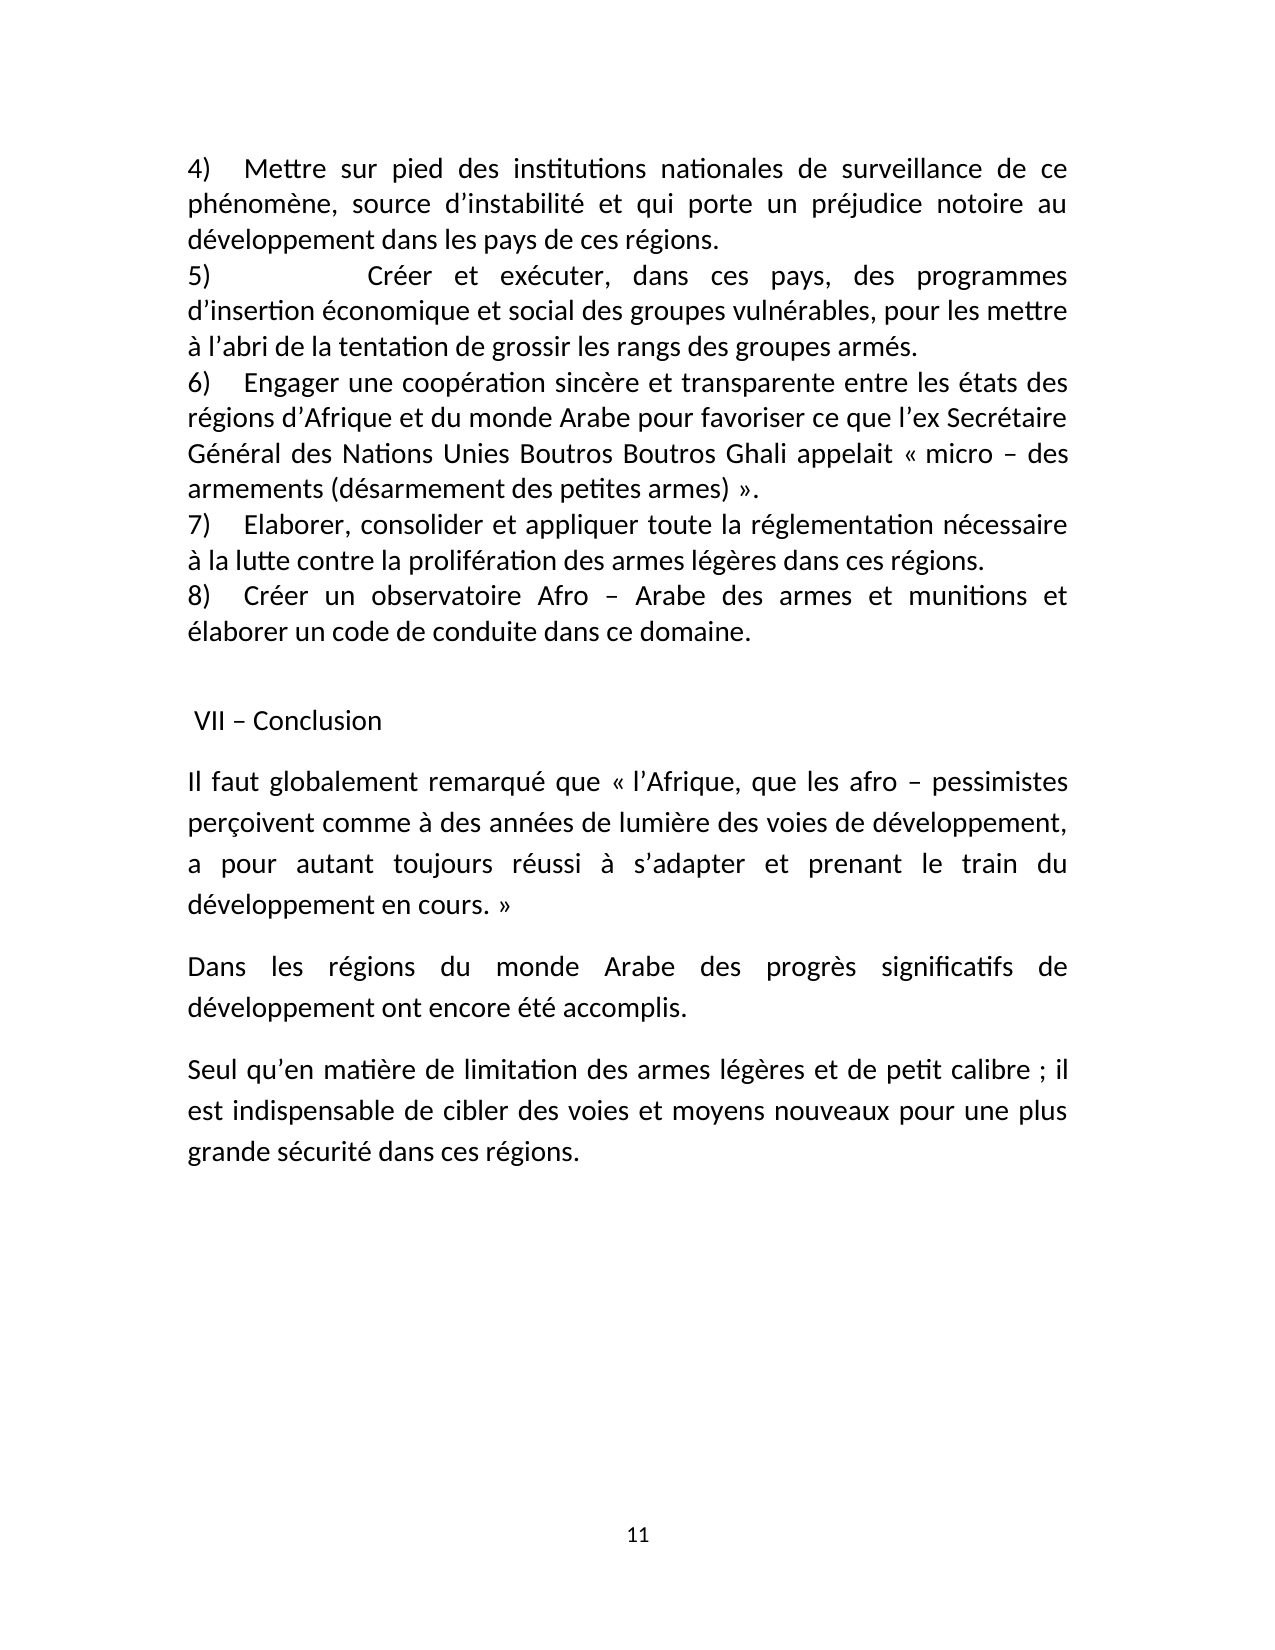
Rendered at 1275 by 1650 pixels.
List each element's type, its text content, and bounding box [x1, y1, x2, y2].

text Dans les régions du monde Arabe des progrès significatifs de développement ont encore été accomplis. [187, 948, 1069, 1025]
list Mettre sur pied des institutions nationales de surveillance de ce phénomène, source d’instabilité et qui porte un préjudice notoire au développement dans les pays de ces régions. [187, 150, 1069, 257]
text VII – Conclusion [187, 702, 1087, 737]
text Il faut globalement remarqué que « l’Afrique, que les afro – pessimistes perçoivent comme à des années de lumière des voies de développement, a pour autant toujours réussi à s’adapter et prenant le train du développement en cours. » [187, 763, 1069, 922]
text Seul qu’en matière de limitation des armes légères et de petit calibre ; il est indispensable de cibler des voies et moyens nouveaux pour une plus grande sécurité dans ces régions. [187, 1051, 1069, 1168]
list Créer et exécuter, dans ces pays, des programmes d’insertion économique et social des groupes vulnérables, pour les mettre à l’abri de la tentation de grossir les rangs des groupes armés. [187, 257, 1069, 364]
list Elaborer, consolider et appliquer toute la réglementation nécessaire à la lutte contre la prolifération des armes légères dans ces régions. [187, 506, 1069, 577]
list Créer un observatoire Afro – Arabe des armes et munitions et élaborer un code de conduite dans ce domaine. [187, 577, 1069, 649]
list Engager une coopération sincère et transparente entre les états des régions d’Afrique et du monde Arabe pour favoriser ce que l’ex Secrétaire Général des Nations Unies Boutros Boutros Ghali appelait « micro – des armements (désarmement des petites armes) ». [187, 364, 1069, 506]
